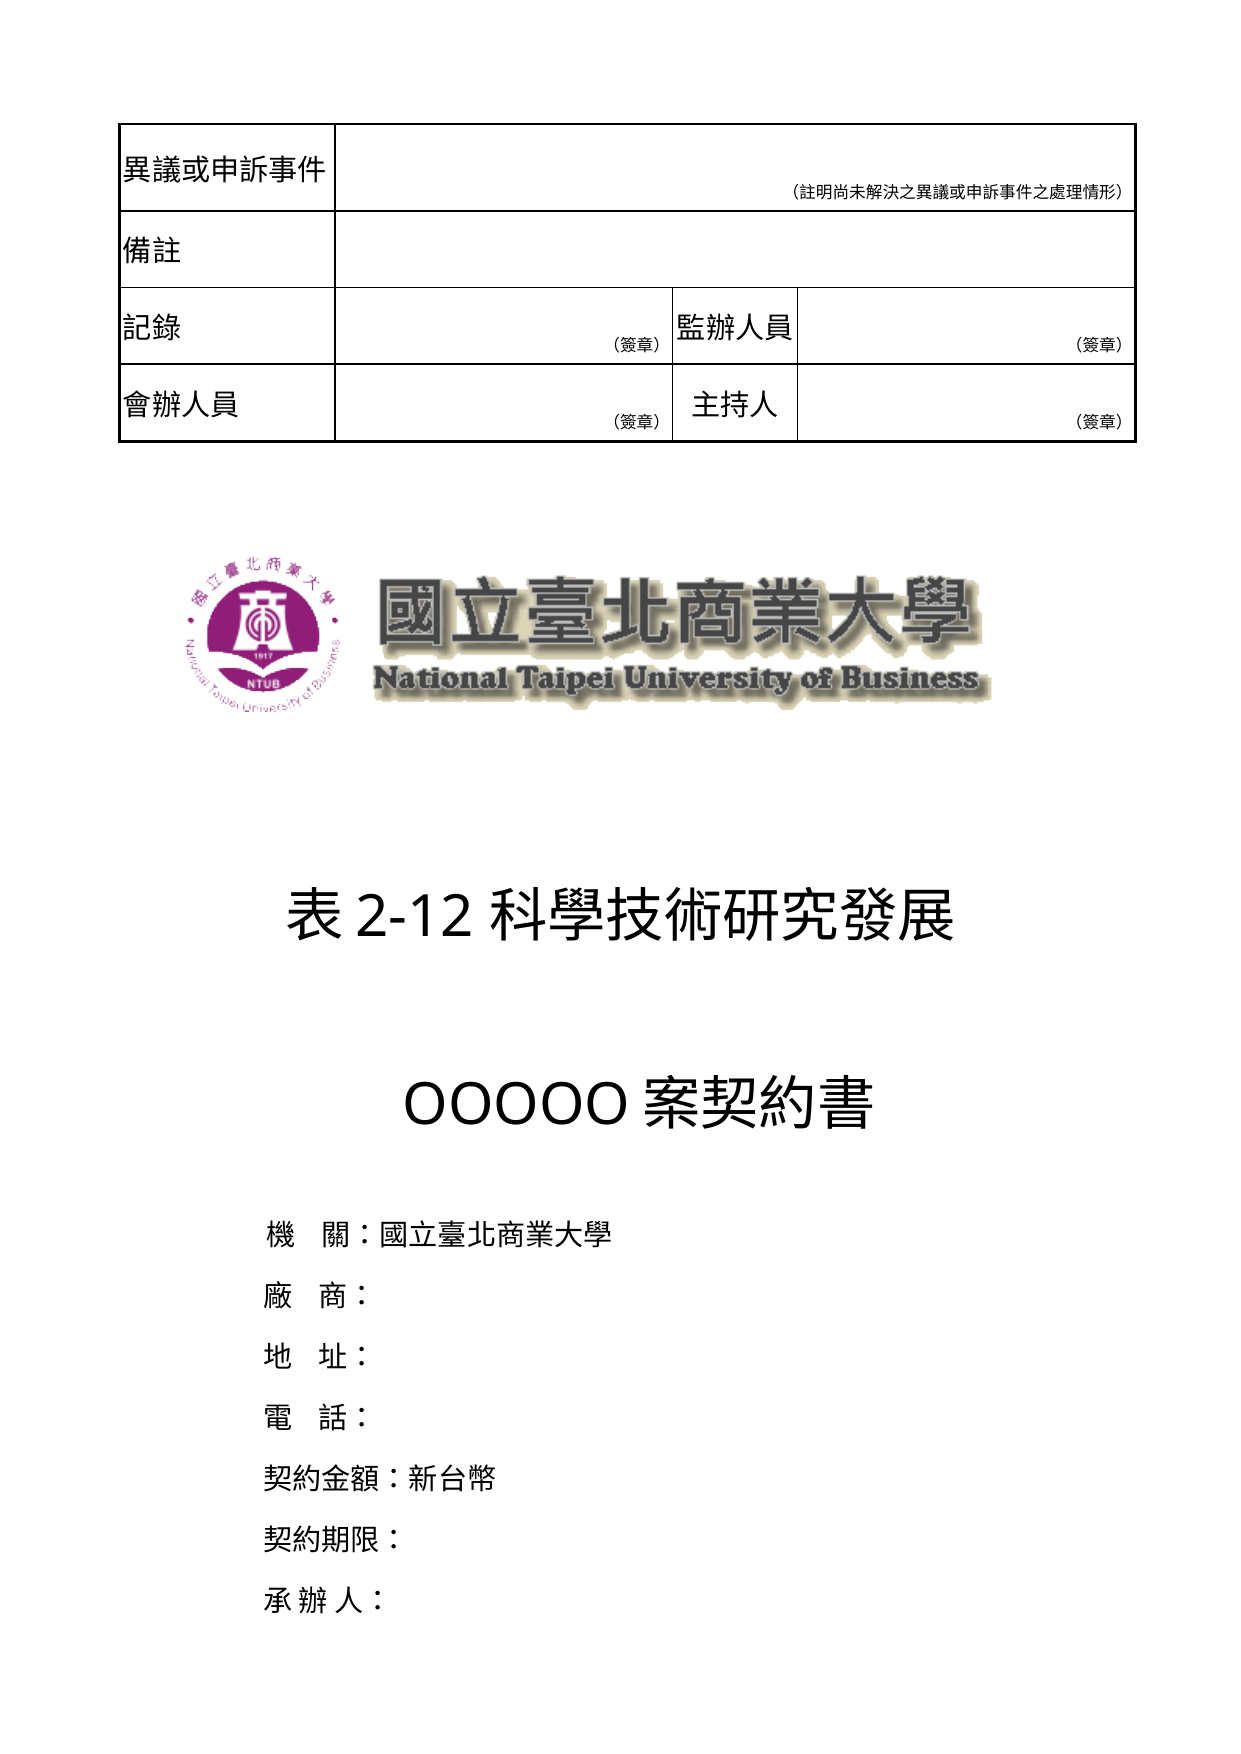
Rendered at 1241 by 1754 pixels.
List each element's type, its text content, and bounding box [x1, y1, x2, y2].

table_cell 記錄 [121, 288, 334, 363]
table_cell （簽章） [798, 288, 1134, 363]
text 廠 商： [118, 1273, 1122, 1315]
table_cell 異議或申訴事件 [121, 125, 334, 210]
table_cell （註明尚未解決之異議或申訴事件之處理情形） [336, 125, 1134, 210]
table_cell （簽章） [336, 288, 672, 363]
table_cell [336, 212, 1134, 287]
table_cell 主持人 [673, 365, 797, 440]
table_cell 備註 [121, 212, 334, 287]
text 契約期限： [118, 1517, 1122, 1559]
text 表2-12 科學技術研究發展 [118, 855, 1122, 968]
table_cell （簽章） [798, 365, 1134, 440]
table_cell （簽章） [336, 365, 672, 440]
table_cell 監辦人員 [673, 288, 797, 363]
text 機 關：國立臺北商業大學 [118, 1212, 1122, 1254]
text 電 話： [118, 1395, 1122, 1437]
text OOOOO案契約書 [118, 1043, 1159, 1155]
picture [151, 555, 1089, 712]
text 地 址： [118, 1334, 1122, 1376]
text 契約金額：新台幣 [118, 1456, 1122, 1498]
table_cell 會辦人員 [121, 365, 334, 440]
text 承 辦 人： [118, 1578, 1122, 1620]
